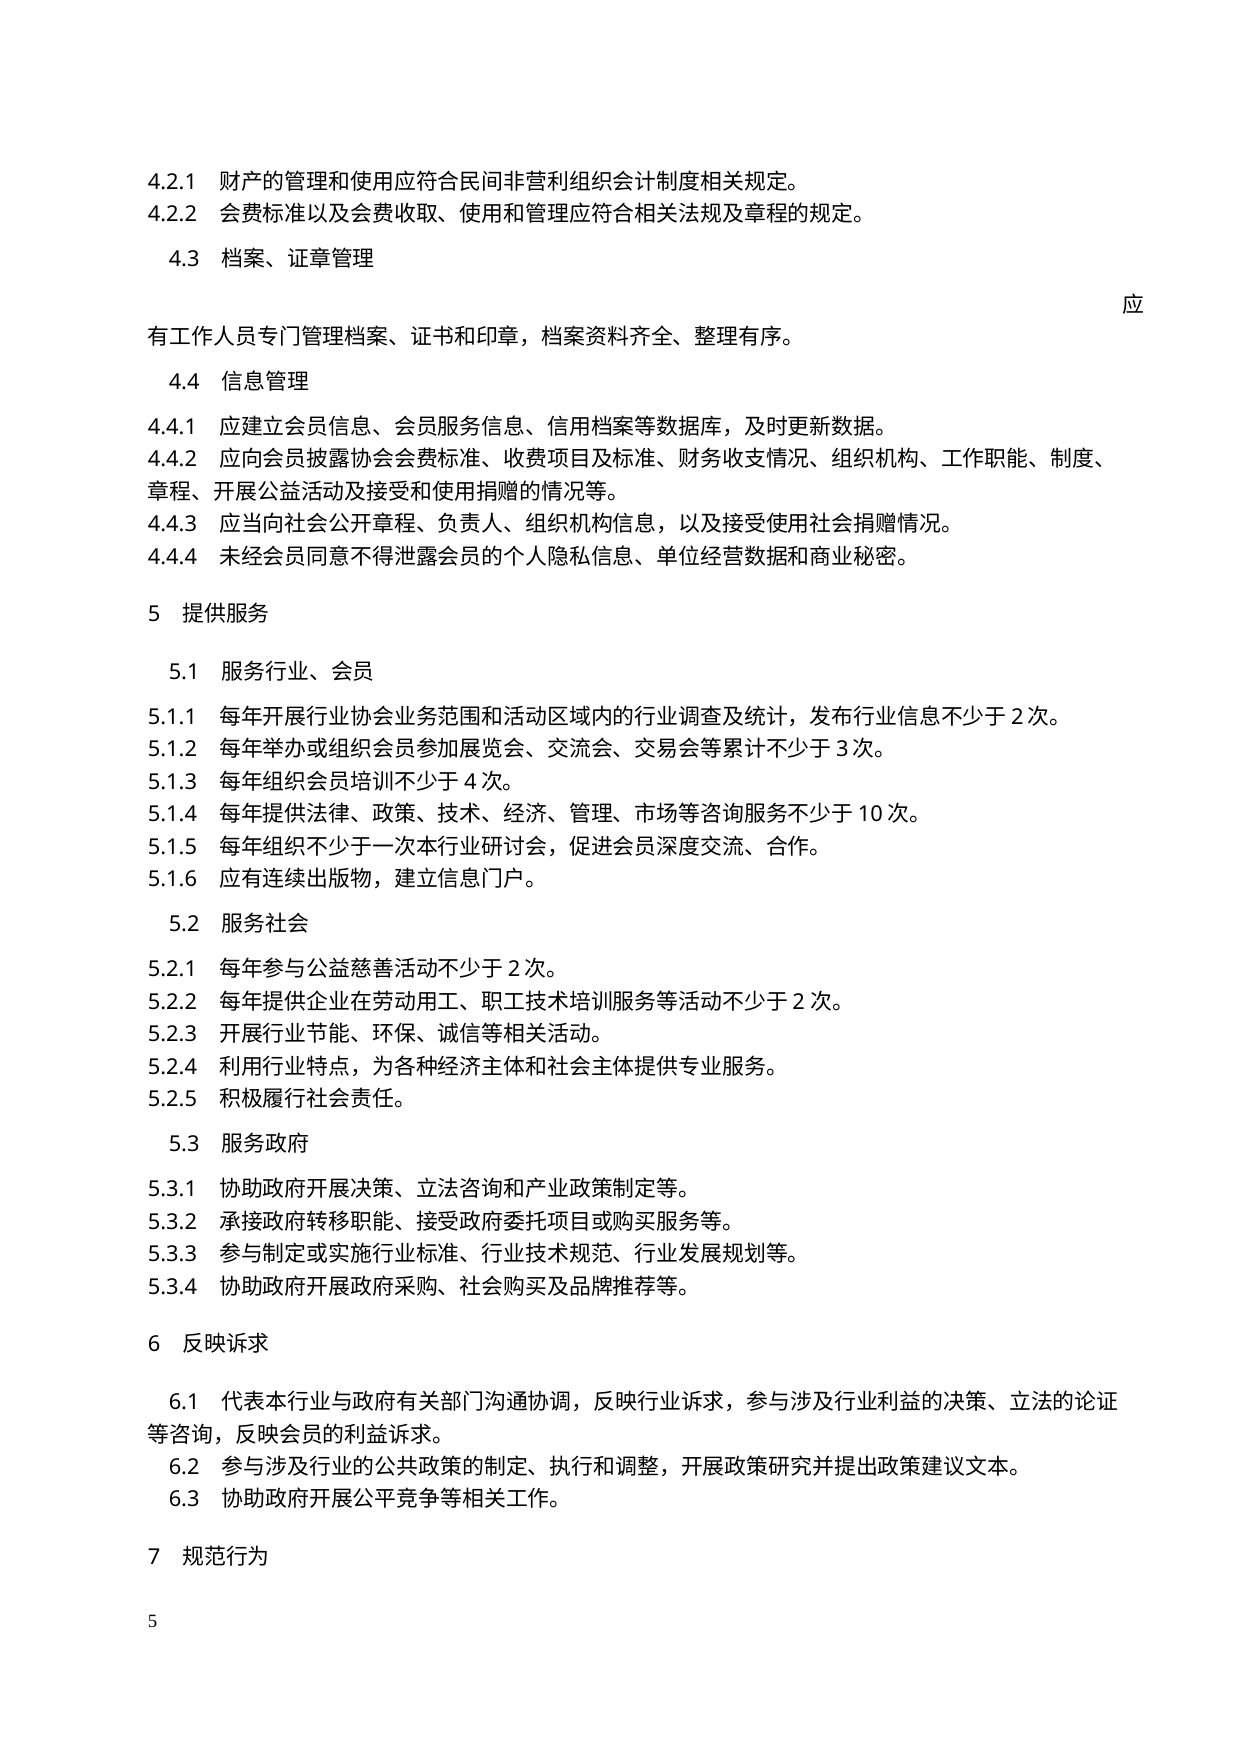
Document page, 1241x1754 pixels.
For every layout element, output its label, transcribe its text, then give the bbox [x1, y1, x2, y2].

list 积极履行社会责任。 [148, 1081, 1122, 1114]
text 服务社会 [148, 906, 1122, 939]
list 应向会员披露协会会费标准、收费项目及标准、财务收支情况、组织机构、工作职能、制度、章程、开展公益活动及接受和使用捐赠的情况等。 [148, 441, 1122, 506]
list 每年组织不少于一次本行业研讨会，促进会员深度交流、合作。 [148, 829, 1122, 861]
list 每年参与公益慈善活动不少于2次。 [148, 951, 1122, 984]
list 开展行业节能、环保、诚信等相关活动。 [148, 1016, 1122, 1049]
text 信息管理 [148, 364, 1122, 396]
text 应有工作人员专门管理档案、证书和印章，档案资料齐全、整理有序。 [148, 286, 1122, 351]
list 每年组织会员培训不少于4次。 [148, 764, 1122, 796]
list 会费标准以及会费收取、使用和管理应符合相关法规及章程的规定。 [148, 196, 1122, 229]
list 利用行业特点，为各种经济主体和社会主体提供专业服务。 [148, 1049, 1122, 1081]
list 协助政府开展决策、立法咨询和产业政策制定等。 [148, 1171, 1122, 1204]
text 服务政府 [148, 1126, 1122, 1159]
text 代表本行业与政府有关部门沟通协调，反映行业诉求，参与涉及行业利益的决策、立法的论证等咨询，反映会员的利益诉求。 [148, 1384, 1122, 1449]
list 每年提供企业在劳动用工、职工技术培训服务等活动不少于2 次。 [148, 984, 1122, 1016]
list 参与制定或实施行业标准、行业技术规范、行业发展规划等。 [148, 1236, 1122, 1269]
list 每年开展行业协会业务范围和活动区域内的行业调查及统计，发布行业信息不少于2次。 [148, 699, 1122, 731]
text 档案、证章管理 [148, 241, 1122, 274]
list 每年提供法律、政策、技术、经济、管理、市场等咨询服务不少于10次。 [148, 796, 1122, 829]
list 每年举办或组织会员参加展览会、交流会、交易会等累计不少于3次。 [148, 731, 1122, 764]
text 服务行业、会员 [148, 654, 1122, 686]
text 反映诉求 [148, 1326, 1122, 1359]
list 协助政府开展政府采购、社会购买及品牌推荐等。 [148, 1269, 1122, 1301]
list 应建立会员信息、会员服务信息、信用档案等数据库，及时更新数据。 [148, 409, 1122, 441]
list 财产的管理和使用应符合民间非营利组织会计制度相关规定。 [148, 164, 1122, 196]
list 应当向社会公开章程、负责人、组织机构信息，以及接受使用社会捐赠情况。 [148, 506, 1122, 539]
list 应有连续出版物，建立信息门户。 [148, 861, 1122, 894]
list 承接政府转移职能、接受政府委托项目或购买服务等。 [148, 1204, 1122, 1236]
list 未经会员同意不得泄露会员的个人隐私信息、单位经营数据和商业秘密。 [148, 539, 1122, 571]
text 规范行为 [148, 1539, 1122, 1571]
text 协助政府开展公平竞争等相关工作。 [148, 1481, 1122, 1514]
text 提供服务 [148, 596, 1122, 629]
text 参与涉及行业的公共政策的制定、执行和调整，开展政策研究并提出政策建议文本。 [148, 1449, 1122, 1481]
